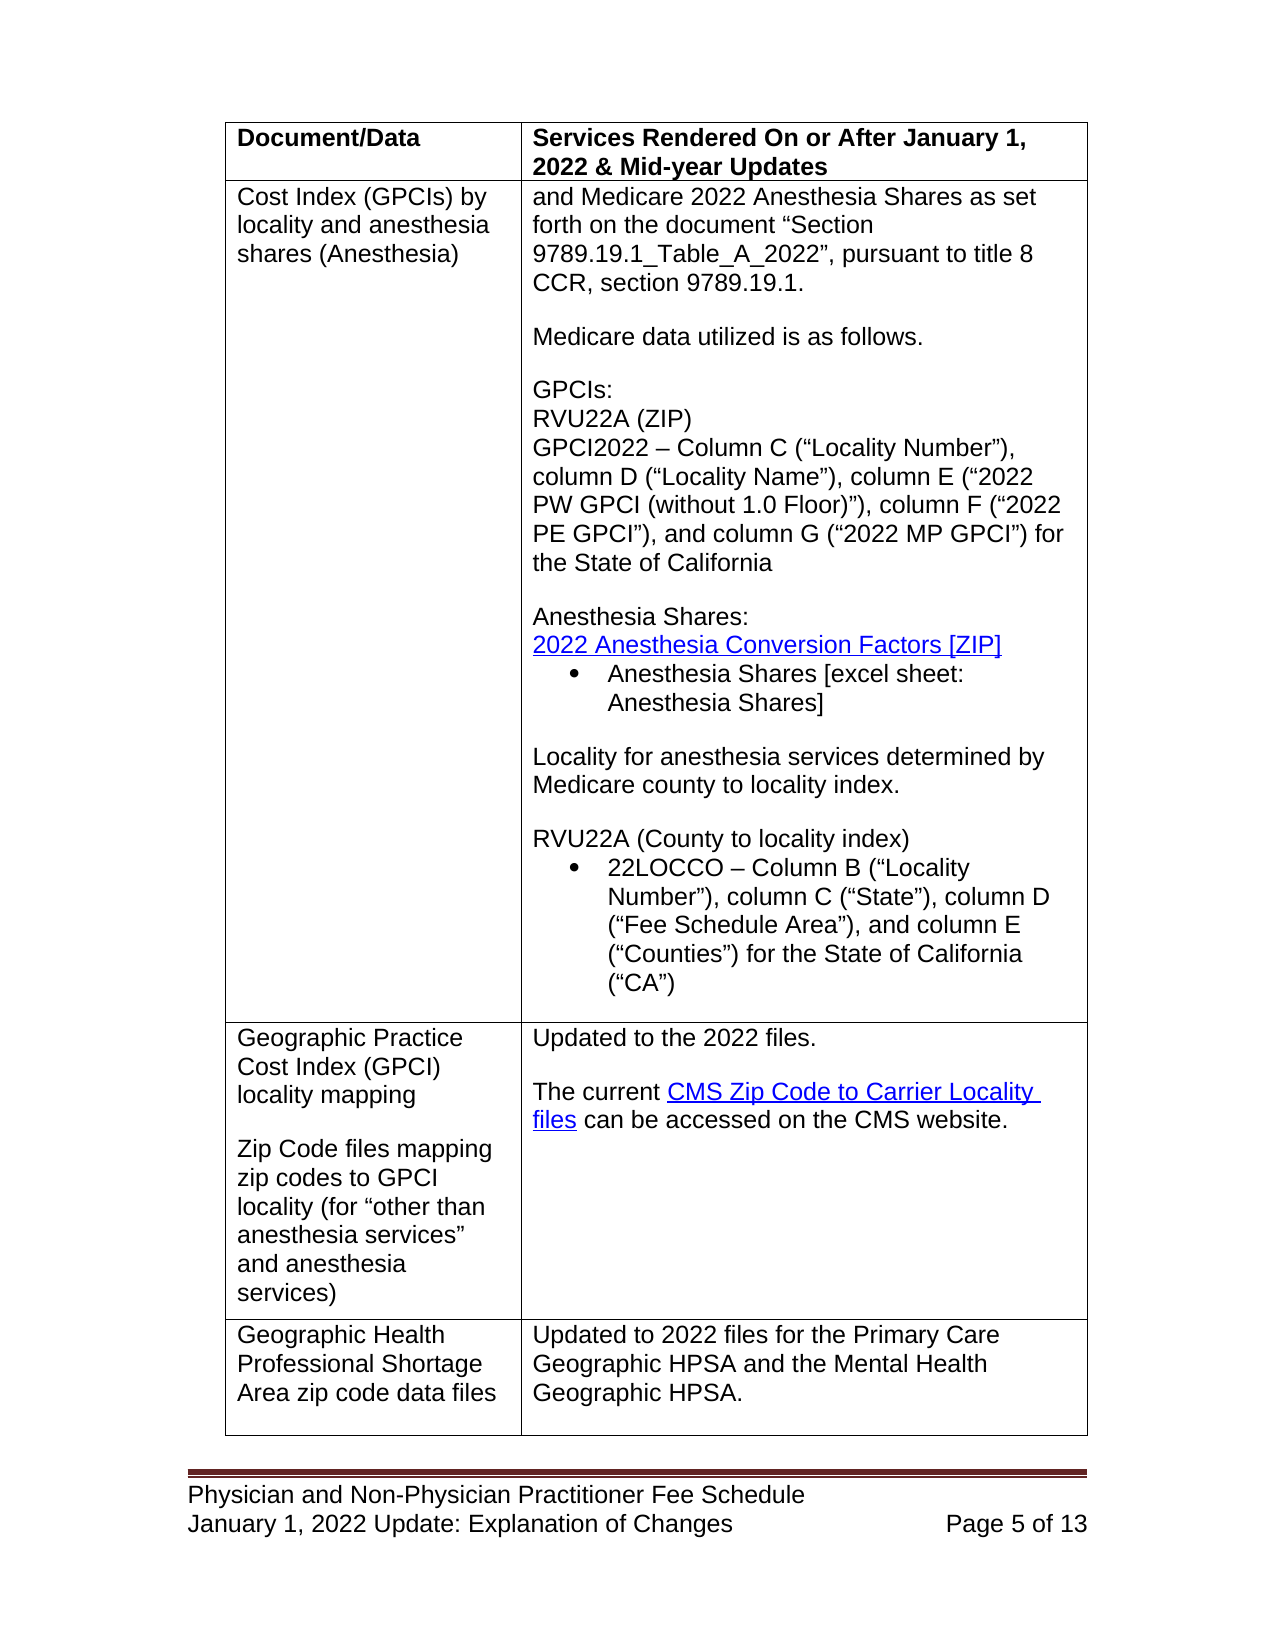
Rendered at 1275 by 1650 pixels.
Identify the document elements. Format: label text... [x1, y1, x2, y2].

table_cell Geographic Health Professional Shortage Area zip code data files [226, 1320, 521, 1435]
table_cell Updated to 2022 files for the Primary Care Geographic HPSA and the Mental Health Geographic HPSA. [522, 1320, 1087, 1435]
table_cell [226, 181, 521, 1022]
table_cell Geographic Practice Cost Index (GPCI) locality mapping Zip Code files mapping zip codes to GPCI locality (for “other than anesthesia services” and anesthesia services) [226, 1023, 521, 1319]
table_cell Updated to the 2022 files. The current CMS Zip Code to Carrier Locality files can be accessed on the CMS website. [522, 1023, 1087, 1319]
table_header Services Rendered On or After January 1, 2022 & Mid-year Updates [522, 123, 1087, 180]
table_header Document/Data [226, 123, 521, 180]
